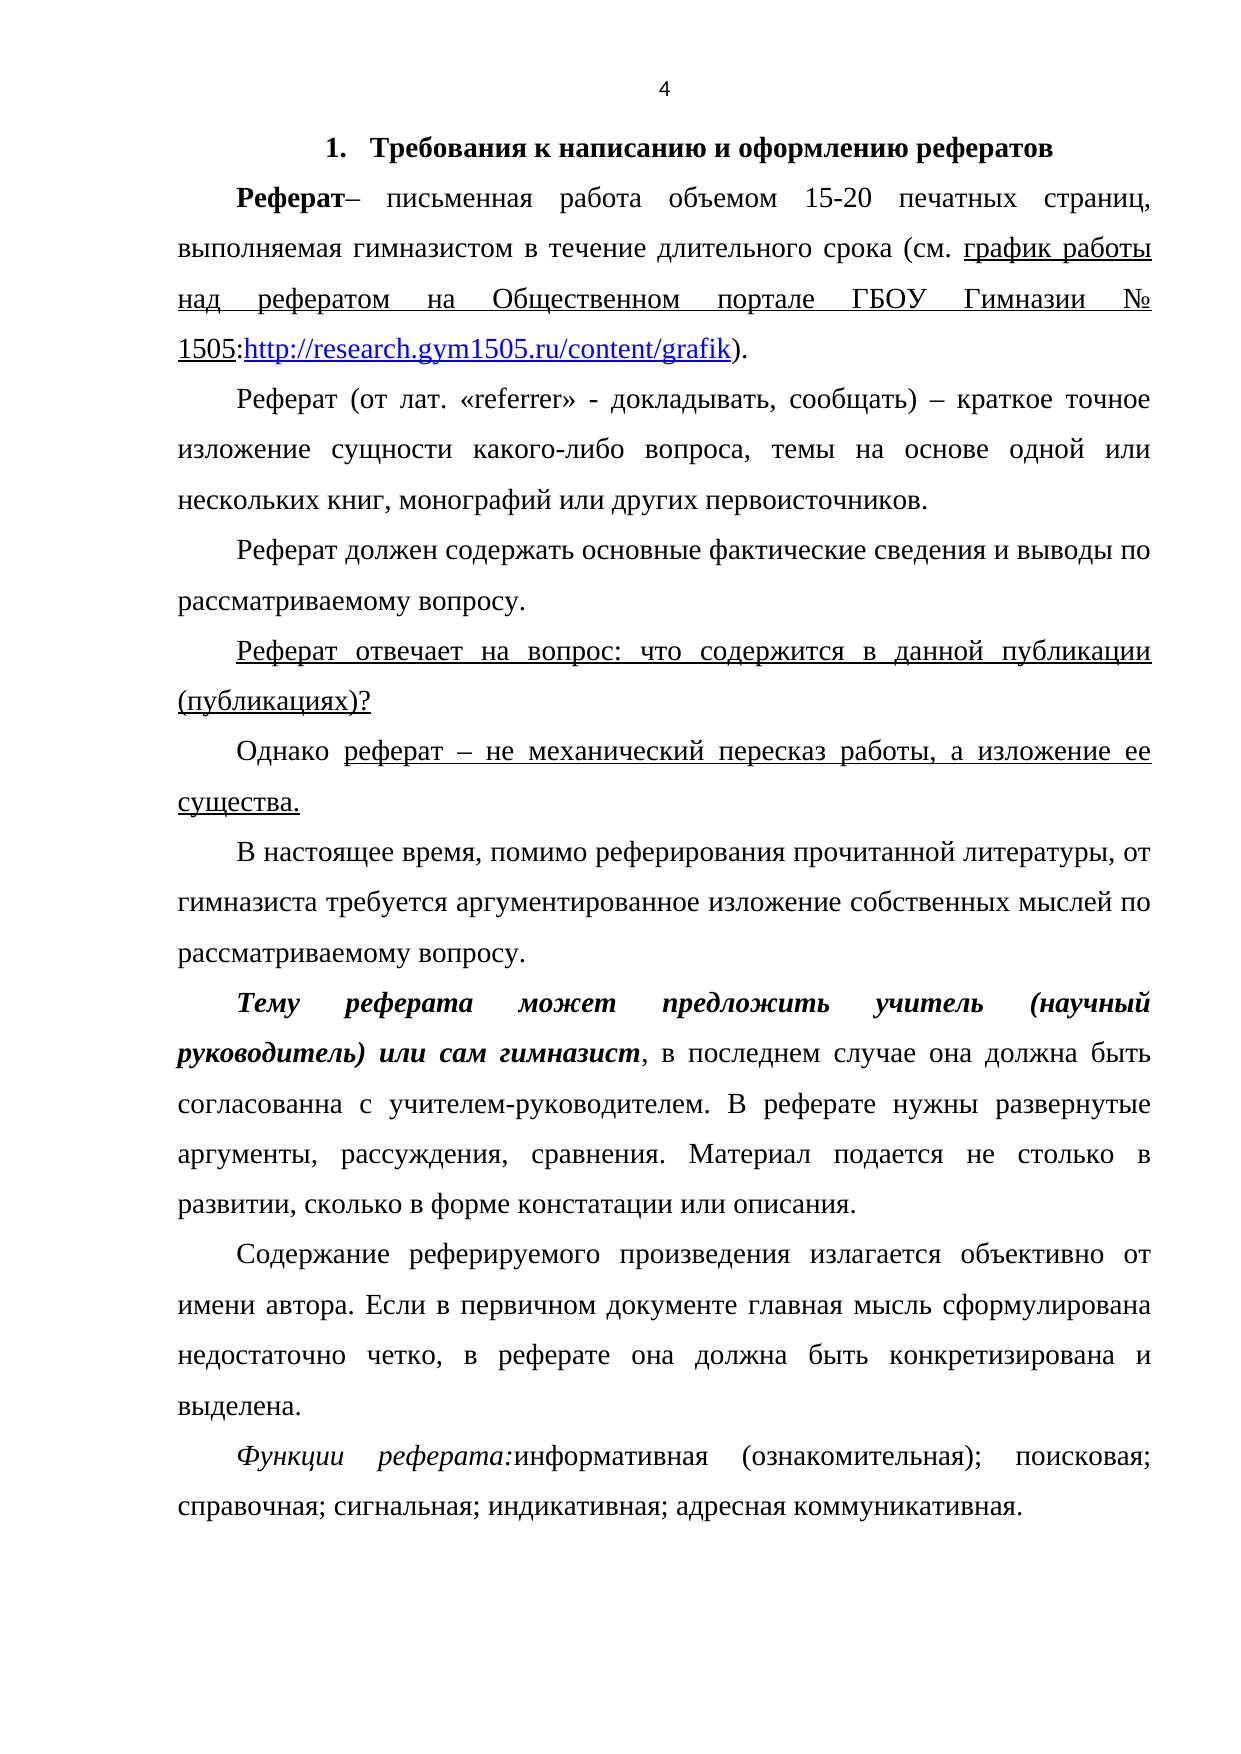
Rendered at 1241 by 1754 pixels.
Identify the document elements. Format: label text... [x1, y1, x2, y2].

text Реферат (от лат. «referrer» - докладывать, сообщать) – краткое точное изложение сущности какого-либо вопроса, темы на основе одной или нескольких книг, монографий или других первоисточников. [177, 381, 1152, 516]
text Реферат должен содержать основные фактические сведения и выводы по рассматриваемому вопросу. [177, 532, 1152, 616]
text Реферат отвечает на вопрос: что содержится в данной публикации (публикациях)? [177, 633, 1152, 717]
text Содержание реферируемого произведения излагается объективно от имени автора. Если в первичном документе главная мысль сформулирована недостаточно четко, в реферате она должна быть конкретизирована и выделена. [177, 1237, 1152, 1421]
text Реферат– письменная работа объемом 15-20 печатных страниц, выполняемая гимназистом в течение длительного срока (см. график работы над рефератом на Общественном портале ГБОУ Гимназии № 1505:http://research.gym1505.ru/content/grafik). [177, 180, 1152, 310]
text Реферат– письменная работа объемом 15-20 печатных страниц, выполняемая гимназистом в течение длительного срока (см. график работы над рефератом на Общественном портале ГБОУ Гимназии № 1505:http://research.gym1505.ru/content/grafik). [177, 311, 1152, 364]
text Тему реферата может предложить учитель (научный руководитель) или сам гимназист, в последнем случае она должна быть согласованна с учителем-руководителем. В реферате нужны развернутые аргументы, рассуждения, сравнения. Материал подается не столько в развитии, сколько в форме констатации или описания. [177, 985, 1152, 1220]
text Однако реферат – не механический пересказ работы, а изложение ее существа. [177, 733, 1152, 817]
text Функции реферата:информативная (ознакомительная); поисковая; справочная; сигнальная; индикативная; адресная коммуникативная. [177, 1438, 1152, 1522]
subtitle Требования к написанию и оформлению рефератов [325, 130, 1152, 163]
text В настоящее время, помимо реферирования прочитанной литературы, от гимназиста требуется аргументированное изложение собственных мыслей по рассматриваемому вопросу. [177, 834, 1152, 968]
